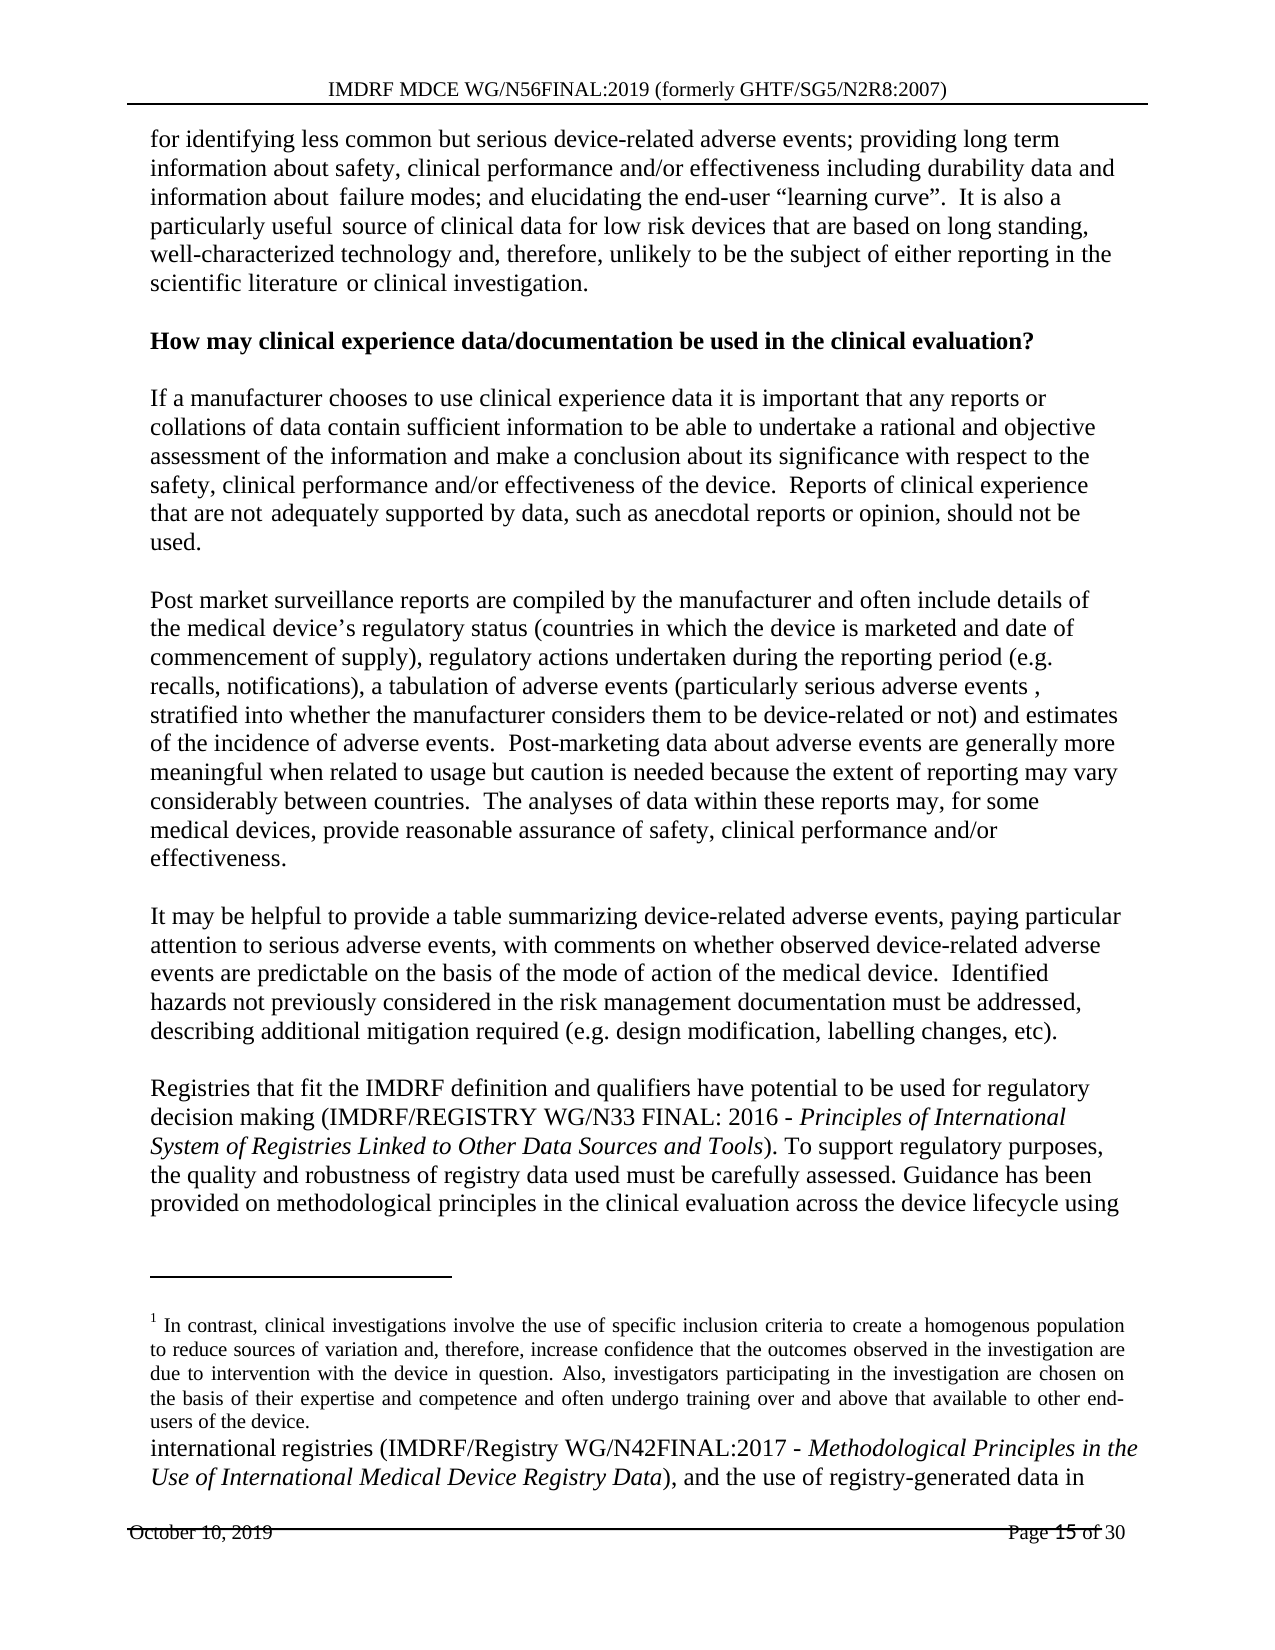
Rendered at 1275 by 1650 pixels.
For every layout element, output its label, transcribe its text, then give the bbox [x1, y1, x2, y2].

text 1 In contrast, clinical investigations involve the use of specific inclusion criteria to create a homogenous population to reduce sources of variation and, therefore, increase confidence that the outcomes observed in the investigation are due to intervention with the device in question. Also, investigators participating in the investigation are chosen on the basis of their expertise and competence and often undergo training over and above that available to other end- users of the device. [150, 1309, 1125, 1433]
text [150, 125, 1120, 297]
text If a manufacturer chooses to use clinical experience data it is important that any reports or collations of data contain sufficient information to be able to undertake a rational and objective assessment of the information and make a conclusion about its significance with respect to the safety, clinical performance and/or effectiveness of the device. Reports of clinical experience that are not adequately supported by data, such as anecdotal reports or opinion, should not be used. [150, 383, 1113, 556]
text It may be helpful to provide a table summarizing device-related adverse events, paying particular attention to serious adverse events, with comments on whether observed device-related adverse events are predictable on the basis of the mode of action of the medical device. Identified hazards not previously considered in the risk management documentation must be addressed, describing additional mitigation required (e.g. design modification, labelling changes, etc). [150, 901, 1125, 1045]
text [150, 1433, 1148, 1491]
text Registries that fit the IMDRF definition and qualifiers have potential to be used for regulatory decision making (IMDRF/REGISTRY WG/N33 FINAL: 2016 - Principles of International System of Registries Linked to Other Data Sources and Tools). To support regulatory purposes, the quality and robustness of registry data used must be carefully assessed. Guidance has been provided on methodological principles in the clinical evaluation across the device lifecycle using [150, 1073, 1125, 1217]
text Post market surveillance reports are compiled by the manufacturer and often include details of the medical device’s regulatory status (countries in which the device is marketed and date of commencement of supply), regulatory actions undertaken during the reporting period (e.g. recalls, notifications), a tabulation of adverse events (particularly serious adverse events , stratified into whether the manufacturer considers them to be device-related or not) and estimates of the incidence of adverse events. Post-marketing data about adverse events are generally more meaningful when related to usage but caution is needed because the extent of reporting may vary considerably between countries. The analyses of data within these reports may, for some medical devices, provide reasonable assurance of safety, clinical performance and/or effectiveness. [150, 585, 1119, 872]
subtitle How may clinical experience data/documentation be used in the clinical evaluation? [150, 326, 1148, 355]
